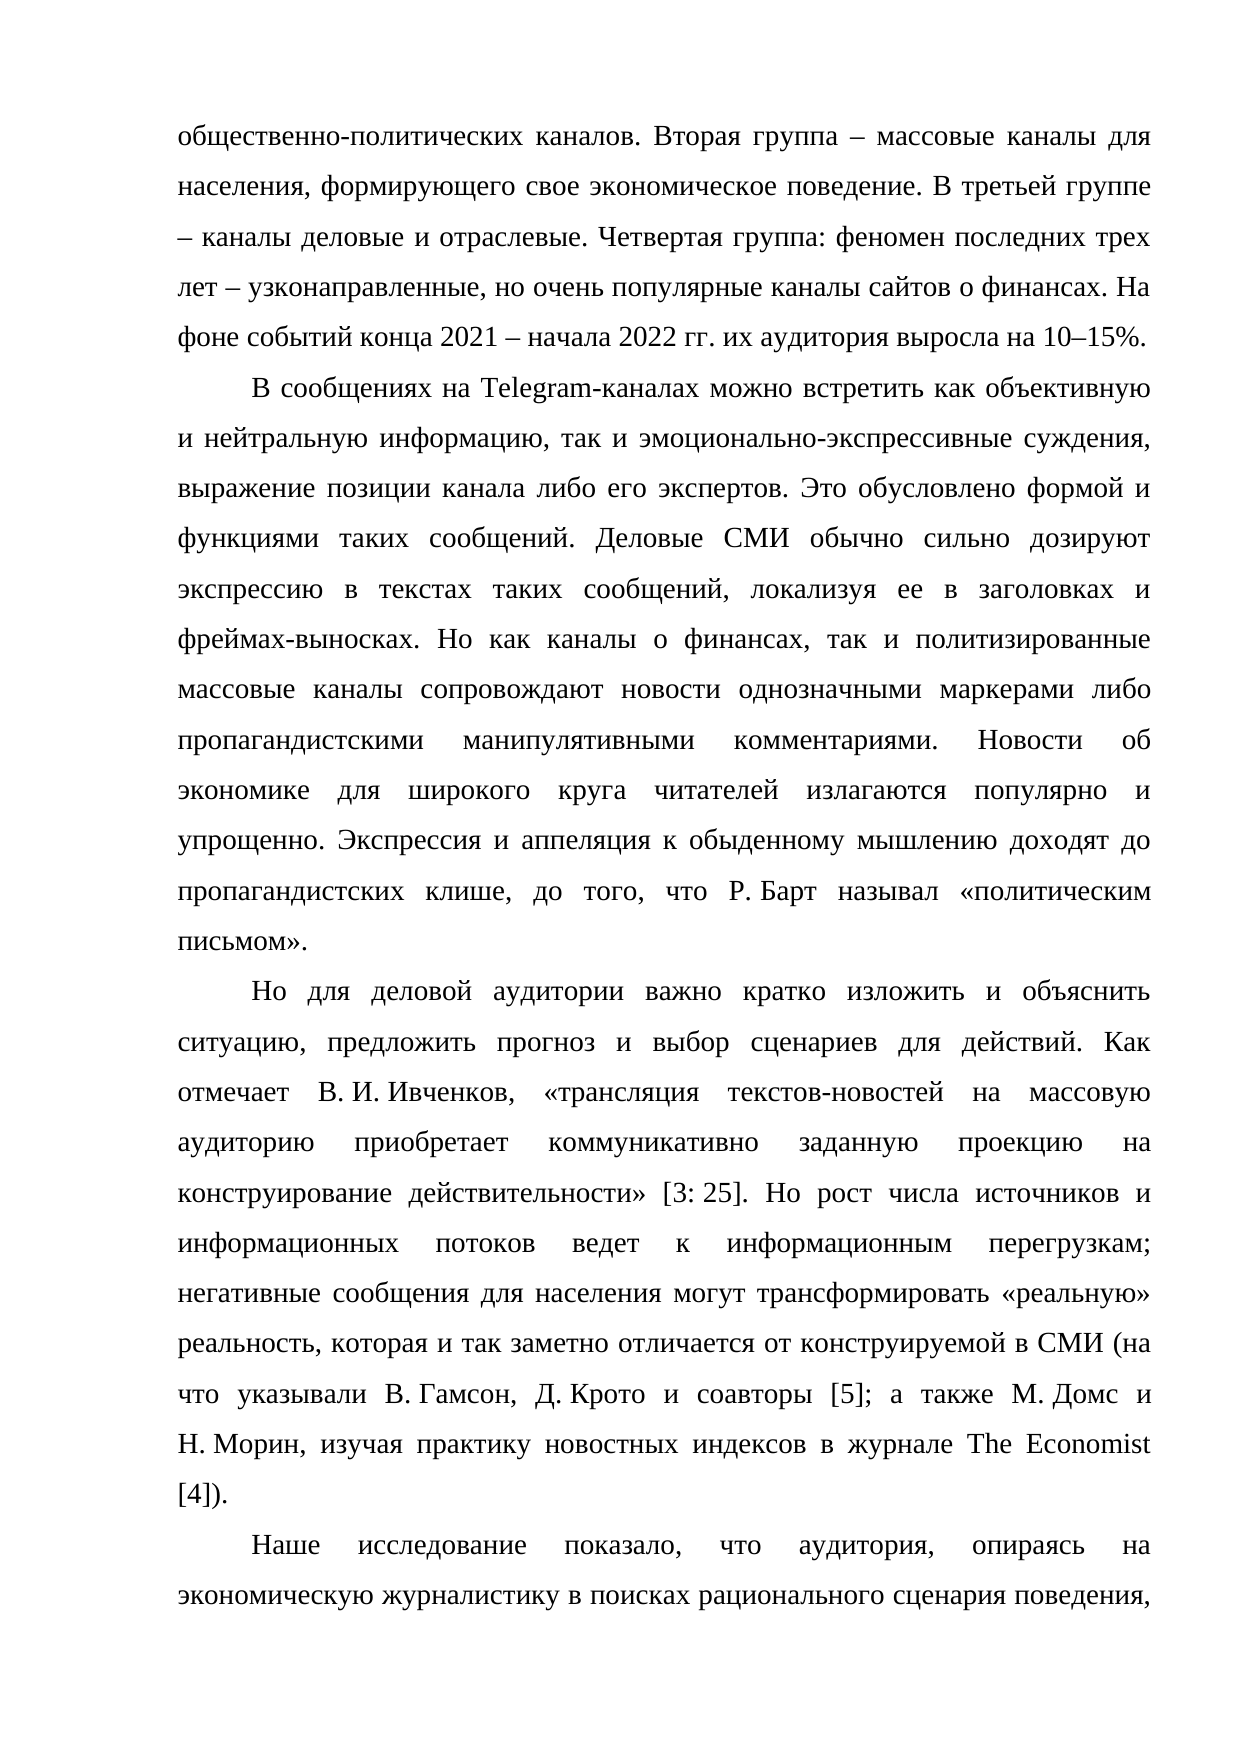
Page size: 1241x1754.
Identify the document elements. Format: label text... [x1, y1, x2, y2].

text В сообщениях на Telegram-каналах можно встретить как объективную и нейтральную информацию, так и эмоционально-экспрессивные суждения, выражение позиции канала либо его экспертов. Это обусловлено формой и функциями таких сообщений. Деловые СМИ обычно сильно дозируют экспрессию в текстах таких сообщений, локализуя ее в заголовках и фреймах-выносках. Но как каналы о финансах, так и политизированные массовые каналы сопровождают новости однозначными маркерами либо пропагандистскими манипулятивными комментариями. Новости об экономике для широкого круга читателей излагаются популярно и упрощенно. Экспрессия и аппеляция к обыденному мышлению доходят до пропагандистских клише, до того, что Р. Барт называл «политическим письмом». [177, 370, 1152, 957]
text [177, 1527, 1152, 1611]
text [177, 118, 1152, 353]
text Но для деловой аудитории важно кратко изложить и объяснить ситуацию, предложить прогноз и выбор сценариев для действий. Как отмечает В. И. Ивченков, «трансляция текстов-новостей на массовую аудиторию приобретает коммуникативно заданную проекцию на конструирование действительности» [3: 25]. Но рост числа источников и информационных потоков ведет к информационным перегрузкам; негативные сообщения для населения могут трансформировать «реальную» реальность, которая и так заметно отличается от конструируемой в СМИ (на что указывали В. Гамсон, Д. Крото и соавторы [5]; а также М. Домс и Н. Морин, изучая практику новостных индексов в журнале The Economist [4]). [177, 973, 1152, 1510]
